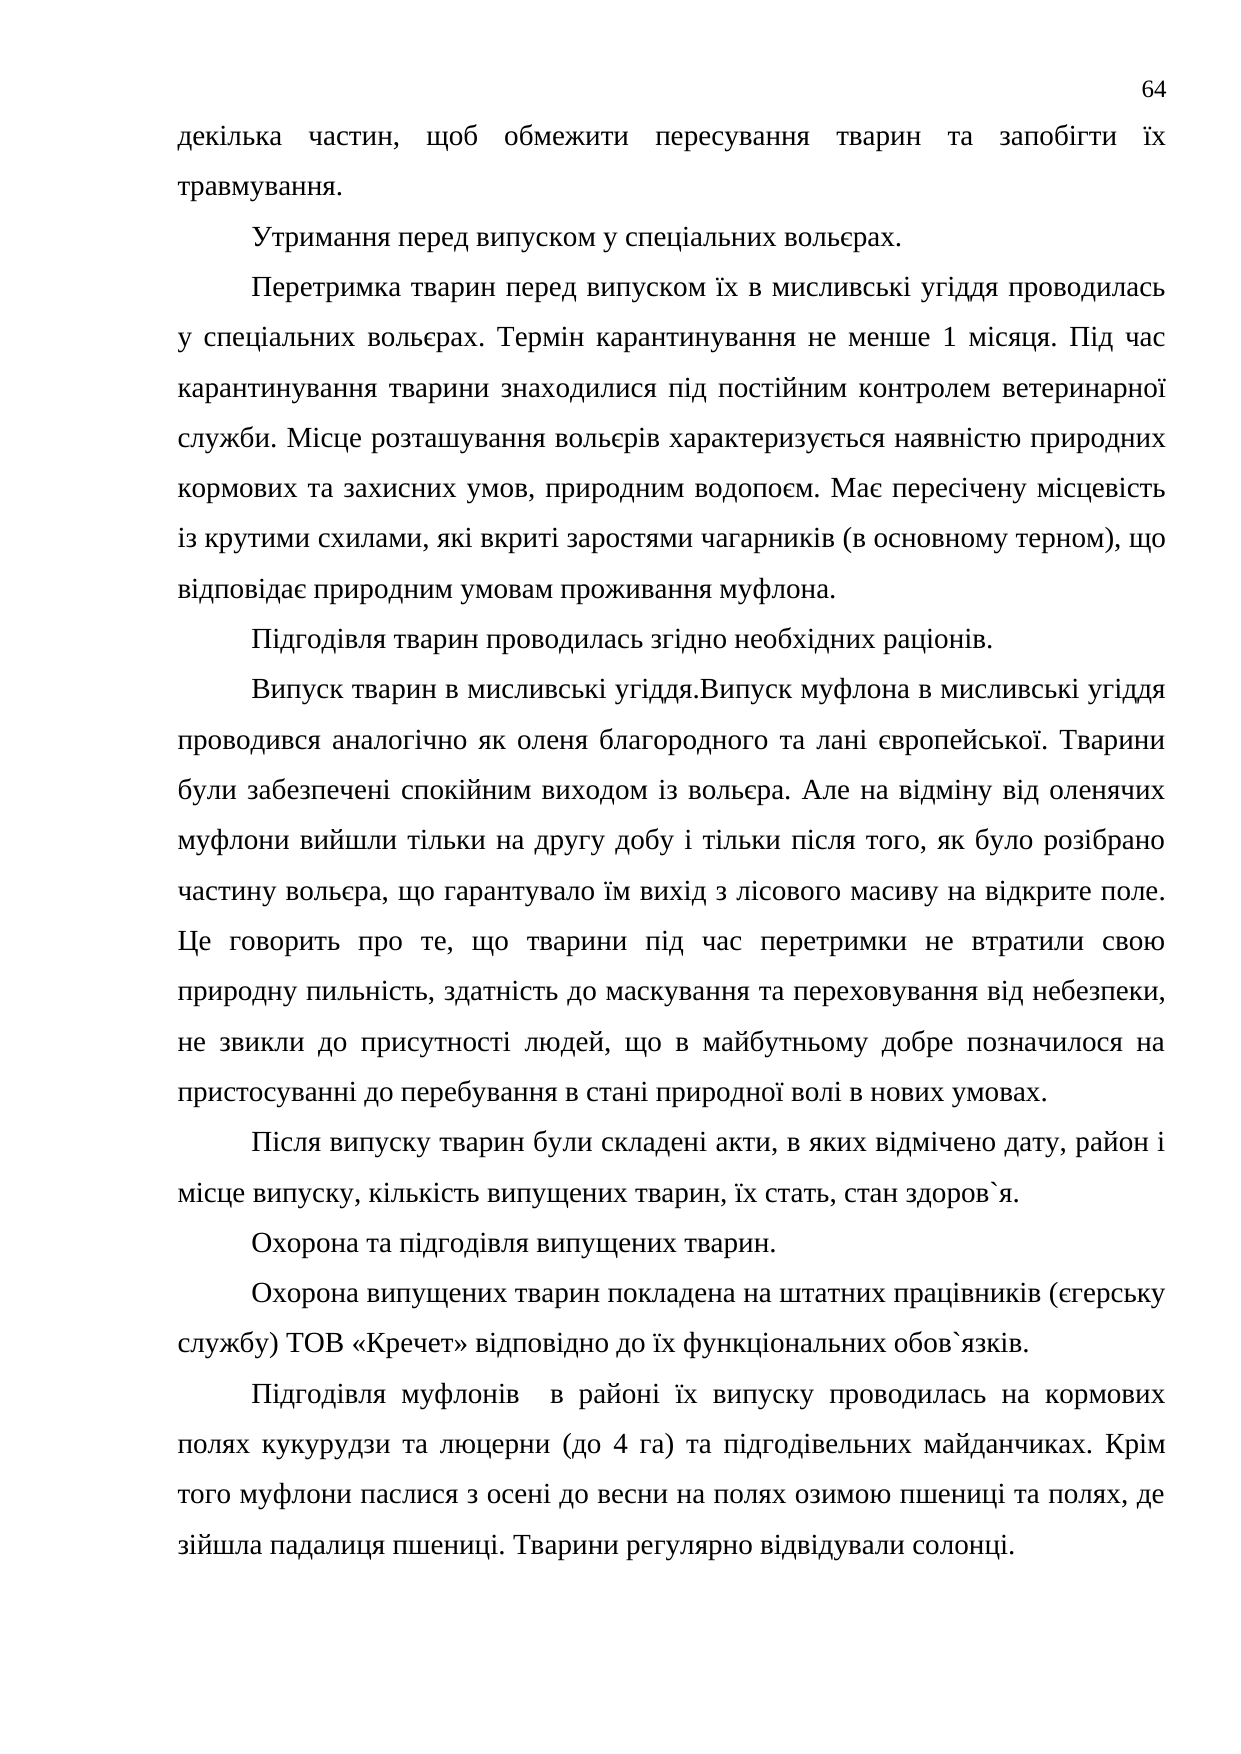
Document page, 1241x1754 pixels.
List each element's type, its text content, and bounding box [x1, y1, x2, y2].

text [177, 118, 1167, 202]
text Після випуску тварин були складені акти, в яких відмічено дату, район і місце випуску, кількість випущених тварин, їх стать, стан здоров`я. [177, 1124, 1167, 1208]
text Підгодівля муфлонів в районі їх випуску проводилась на кормових полях кукурудзи та люцерни (до ) та підгодівельних майданчиках. Крім того муфлони паслися з осені до весни на полях озимою пшениці та полях, де зійшла падалиця пшениці. Тварини регулярно відвідували солонці. [177, 1376, 1167, 1560]
text Підгодівля тварин проводилась згідно необхідних раціонів. [177, 621, 1167, 655]
text Перетримка тварин перед випуском їх в мисливські угіддя проводилась у спеціальних вольєрах. Термін карантинування не менше 1 місяця. Під час карантинування тварини знаходилися під постійним контролем ветеринарної служби. Місце розташування вольєрів характеризується наявністю природних кормових та захисних умов, природним водопоєм. Має пересічену місцевість із крутими схилами, які вкриті заростями чагарників (в основному терном), що відповідає природним умовам проживання муфлона. [177, 269, 1167, 604]
text Утримання перед випуском у спеціальних вольєрах. [177, 219, 1167, 252]
text Охорона та підгодівля випущених тварин. [177, 1225, 1167, 1258]
text Охорона випущених тварин покладена на штатних працівників (єгерську службу) ТОВ «Кречет» відповідно до їх функціональних обов`язків. [177, 1275, 1167, 1359]
text Випуск тварин в мисливські угіддя.Випуск муфлона в мисливські угіддя проводився аналогічно як оленя благородного та лані європейської. Тварини були забезпечені спокійним виходом із вольєра. Але на відміну від оленячих муфлони вийшли тільки на другу добу і тільки після того, як було розібрано частину вольєра, що гарантувало їм вихід з лісового масиву на відкрите поле. Це говорить про те, що тварини під час перетримки не втратили свою природну пильність, здатність до маскування та переховування від небезпеки, не звикли до присутності людей, що в майбутньому добре позначилося на пристосуванні до перебування в стані природної волі в нових умовах. [177, 672, 1167, 1108]
